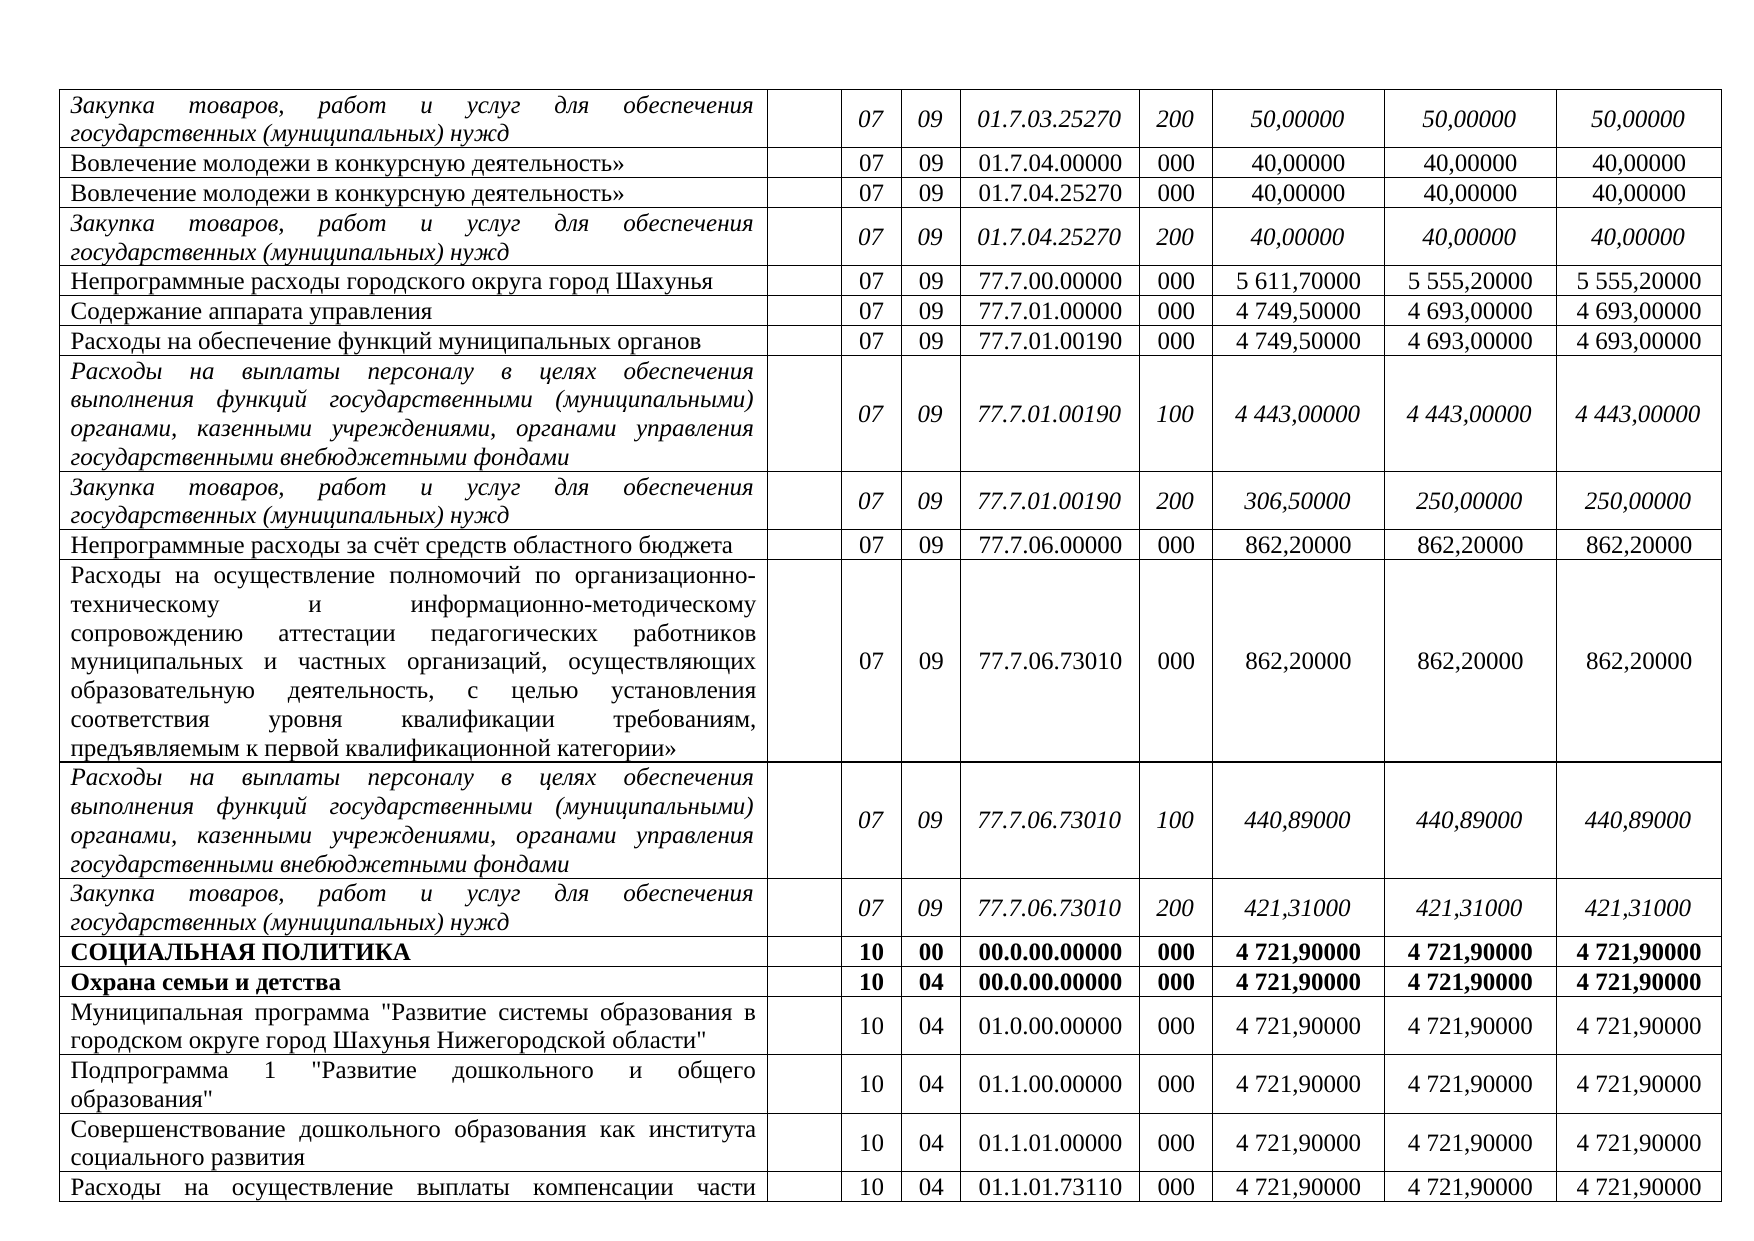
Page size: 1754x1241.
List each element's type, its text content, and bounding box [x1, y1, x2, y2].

table_cell 10 [842, 997, 901, 1054]
table_cell 07 [842, 266, 901, 295]
table_cell 77.7.01.00190 [961, 472, 1139, 529]
table_cell [768, 208, 841, 265]
table_cell [768, 560, 841, 761]
table_cell 40,00000 [1213, 178, 1384, 207]
table_cell 07 [842, 763, 901, 877]
table_cell 09 [902, 326, 960, 355]
table_cell 200 [1140, 208, 1212, 265]
table_cell 862,20000 [1213, 530, 1384, 559]
table_cell 09 [902, 879, 960, 936]
table_cell 00 [902, 937, 960, 966]
table_cell 4 721,90000 [1557, 997, 1721, 1054]
table_cell 862,20000 [1213, 560, 1384, 761]
table_cell 00.0.00.00000 [961, 937, 1139, 966]
table_cell 04 [902, 1114, 960, 1171]
table_cell 07 [842, 356, 901, 471]
table_cell 440,89000 [1385, 763, 1556, 877]
table_cell 000 [1140, 967, 1212, 996]
table_cell [768, 997, 841, 1054]
table_cell 4 721,90000 [1213, 967, 1384, 996]
table_cell Содержание аппарата управления [60, 296, 767, 325]
table_cell 04 [902, 967, 960, 996]
table_cell [768, 763, 841, 877]
table_cell 200 [1140, 90, 1212, 147]
table_cell 000 [1140, 1172, 1212, 1201]
table_cell 4 693,00000 [1557, 296, 1721, 325]
table_cell 4 693,00000 [1385, 326, 1556, 355]
table_cell 5 555,20000 [1557, 266, 1721, 295]
table_cell 5 555,20000 [1385, 266, 1556, 295]
table_cell 09 [902, 356, 960, 471]
table_cell 421,31000 [1385, 879, 1556, 936]
table_cell [768, 879, 841, 936]
table_cell 4 721,90000 [1557, 1172, 1721, 1201]
table_cell 50,00000 [1213, 90, 1384, 147]
table_cell 77.7.00.00000 [961, 266, 1139, 295]
table_cell 09 [902, 472, 960, 529]
table_cell 10 [842, 937, 901, 966]
table_cell 01.7.04.25270 [961, 178, 1139, 207]
table_cell Вовлечение молодежи в конкурсную деятельность» [60, 178, 767, 207]
table_cell [768, 967, 841, 996]
table_cell 09 [902, 530, 960, 559]
table_cell 000 [1140, 560, 1212, 761]
table_cell 77.7.01.00000 [961, 296, 1139, 325]
table_cell 10 [842, 967, 901, 996]
table_cell Расходы на обеспечение функций муниципальных органов [60, 326, 767, 355]
table_cell 04 [902, 997, 960, 1054]
table_cell [768, 1114, 841, 1171]
table_cell 01.7.04.25270 [961, 208, 1139, 265]
table_cell 000 [1140, 1055, 1212, 1113]
table_cell 09 [902, 178, 960, 207]
table_cell [768, 1172, 841, 1201]
table_cell 09 [902, 90, 960, 147]
table_cell 50,00000 [1385, 90, 1556, 147]
table_cell 100 [1140, 763, 1212, 877]
table_cell 4 721,90000 [1385, 967, 1556, 996]
table_cell 07 [842, 560, 901, 761]
table_cell 000 [1140, 1114, 1212, 1171]
table_cell 862,20000 [1557, 530, 1721, 559]
table_cell 01.0.00.00000 [961, 997, 1139, 1054]
table_cell 09 [902, 296, 960, 325]
table_cell [768, 356, 841, 471]
table_cell [768, 937, 841, 966]
table_cell 77.7.06.00000 [961, 530, 1139, 559]
table_cell 4 721,90000 [1213, 1055, 1384, 1113]
table_cell 40,00000 [1385, 178, 1556, 207]
table_cell [768, 178, 841, 207]
table_cell 000 [1140, 326, 1212, 355]
table_cell 421,31000 [1557, 879, 1721, 936]
table_cell 01.7.04.00000 [961, 148, 1139, 177]
table_cell 07 [842, 326, 901, 355]
table_cell 4 693,00000 [1385, 296, 1556, 325]
table_cell 4 443,00000 [1213, 356, 1384, 471]
table_cell 421,31000 [1213, 879, 1384, 936]
table_cell 4 721,90000 [1385, 1172, 1556, 1201]
table_cell 07 [842, 208, 901, 265]
table_cell 40,00000 [1557, 148, 1721, 177]
table_cell 07 [842, 90, 901, 147]
table_cell 250,00000 [1557, 472, 1721, 529]
table_cell 5 611,70000 [1213, 266, 1384, 295]
table_cell 77.7.01.00190 [961, 356, 1139, 471]
table_cell Закупка товаров, работ и услуг для обеспечения государственных (муниципальных) нужд [60, 879, 767, 936]
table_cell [60, 1172, 767, 1201]
table_cell 07 [842, 530, 901, 559]
table_cell 250,00000 [1385, 472, 1556, 529]
table_cell 40,00000 [1557, 178, 1721, 207]
table_cell [768, 148, 841, 177]
table_cell 200 [1140, 472, 1212, 529]
table_cell 306,50000 [1213, 472, 1384, 529]
table_cell 862,20000 [1557, 560, 1721, 761]
table_cell 01.1.01.73110 [961, 1172, 1139, 1201]
table_cell 77.7.06.73010 [961, 763, 1139, 877]
table_cell 4 721,90000 [1557, 1055, 1721, 1113]
table_cell [768, 530, 841, 559]
table_cell 07 [842, 296, 901, 325]
table_cell 40,00000 [1557, 208, 1721, 265]
table_cell 40,00000 [1385, 208, 1556, 265]
table_cell 77.7.01.00190 [961, 326, 1139, 355]
table_cell Вовлечение молодежи в конкурсную деятельность» [60, 148, 767, 177]
table_cell 100 [1140, 356, 1212, 471]
table_cell [768, 1055, 841, 1113]
table_cell Расходы на осуществление полномочий по организационно-техническому и информационно-методическому сопровождению аттестации педагогических работников муниципальных и частных организаций, осуществляющих образовательную деятельность, с целью установления соответствия уровня квалификации требованиям, предъявляемым к первой квалификационной категории» [60, 560, 767, 761]
table_cell 77.7.06.73010 [961, 879, 1139, 936]
table_cell Охрана семьи и детства [60, 967, 767, 996]
table_cell 4 721,90000 [1385, 1114, 1556, 1171]
table_cell Непрограммные расходы за счёт средств областного бюджета [60, 530, 767, 559]
table_cell 4 749,50000 [1213, 296, 1384, 325]
table_cell 862,20000 [1385, 560, 1556, 761]
table_cell 04 [902, 1172, 960, 1201]
table_cell Закупка товаров, работ и услуг для обеспечения государственных (муниципальных) нужд [60, 208, 767, 265]
table_cell 862,20000 [1385, 530, 1556, 559]
table_cell Закупка товаров, работ и услуг для обеспечения государственных (муниципальных) нужд [60, 90, 767, 147]
table_cell 40,00000 [1213, 148, 1384, 177]
table_cell 000 [1140, 997, 1212, 1054]
table_cell 000 [1140, 530, 1212, 559]
table_cell 000 [1140, 266, 1212, 295]
table_cell Совершенствование дошкольного образования как института социального развития [60, 1114, 767, 1171]
table_cell 01.1.01.00000 [961, 1114, 1139, 1171]
table_cell 07 [842, 879, 901, 936]
table_cell 10 [842, 1172, 901, 1201]
table_cell [768, 296, 841, 325]
table_cell 04 [902, 1055, 960, 1113]
table_cell 4 443,00000 [1385, 356, 1556, 471]
table_cell 40,00000 [1213, 208, 1384, 265]
table_cell 000 [1140, 178, 1212, 207]
table_cell 09 [902, 266, 960, 295]
table_cell Непрограммные расходы городского округа город Шахунья [60, 266, 767, 295]
table_cell Закупка товаров, работ и услуг для обеспечения государственных (муниципальных) нужд [60, 472, 767, 529]
table_cell 77.7.06.73010 [961, 560, 1139, 761]
table_cell 10 [842, 1114, 901, 1171]
table_cell 10 [842, 1055, 901, 1113]
table_cell [768, 266, 841, 295]
table_cell 01.7.03.25270 [961, 90, 1139, 147]
table_cell 09 [902, 763, 960, 877]
table_cell 4 443,00000 [1557, 356, 1721, 471]
table_cell 09 [902, 208, 960, 265]
table_cell Муниципальная программа "Развитие системы образования в городском округе город Шахунья Нижегородской области" [60, 997, 767, 1054]
table_cell 01.1.00.00000 [961, 1055, 1139, 1113]
table_cell 4 721,90000 [1557, 1114, 1721, 1171]
table_cell 4 721,90000 [1385, 997, 1556, 1054]
table_cell СОЦИАЛЬНАЯ ПОЛИТИКА [60, 937, 767, 966]
table_cell 09 [902, 560, 960, 761]
table_cell 440,89000 [1213, 763, 1384, 877]
table_cell 40,00000 [1385, 148, 1556, 177]
table_cell Подпрограмма 1 "Развитие дошкольного и общего образования" [60, 1055, 767, 1113]
table_cell Расходы на выплаты персоналу в целях обеспечения выполнения функций государственными (муниципальными) органами, казенными учреждениями, органами управления государственными внебюджетными фондами [60, 763, 767, 877]
table_cell 4 721,90000 [1213, 1172, 1384, 1201]
table_cell [768, 90, 841, 147]
table_cell 4 721,90000 [1213, 997, 1384, 1054]
table_cell 4 721,90000 [1557, 967, 1721, 996]
table_cell 00.0.00.00000 [961, 967, 1139, 996]
table_cell [768, 326, 841, 355]
table_cell 07 [842, 178, 901, 207]
table_cell 07 [842, 472, 901, 529]
table_cell 4 749,50000 [1213, 326, 1384, 355]
table_cell 4 693,00000 [1557, 326, 1721, 355]
table_cell [768, 472, 841, 529]
table_cell 4 721,90000 [1385, 1055, 1556, 1113]
table_cell 4 721,90000 [1385, 937, 1556, 966]
table_cell Расходы на выплаты персоналу в целях обеспечения выполнения функций государственными (муниципальными) органами, казенными учреждениями, органами управления государственными внебюджетными фондами [60, 356, 767, 471]
table_cell 50,00000 [1557, 90, 1721, 147]
table_cell 4 721,90000 [1213, 937, 1384, 966]
table_cell 09 [902, 148, 960, 177]
table_cell 200 [1140, 879, 1212, 936]
table_cell 4 721,90000 [1557, 937, 1721, 966]
table_cell 000 [1140, 296, 1212, 325]
table_cell 07 [842, 148, 901, 177]
table_cell 000 [1140, 937, 1212, 966]
table_cell 4 721,90000 [1213, 1114, 1384, 1171]
table_cell 000 [1140, 148, 1212, 177]
table_cell 440,89000 [1557, 763, 1721, 877]
